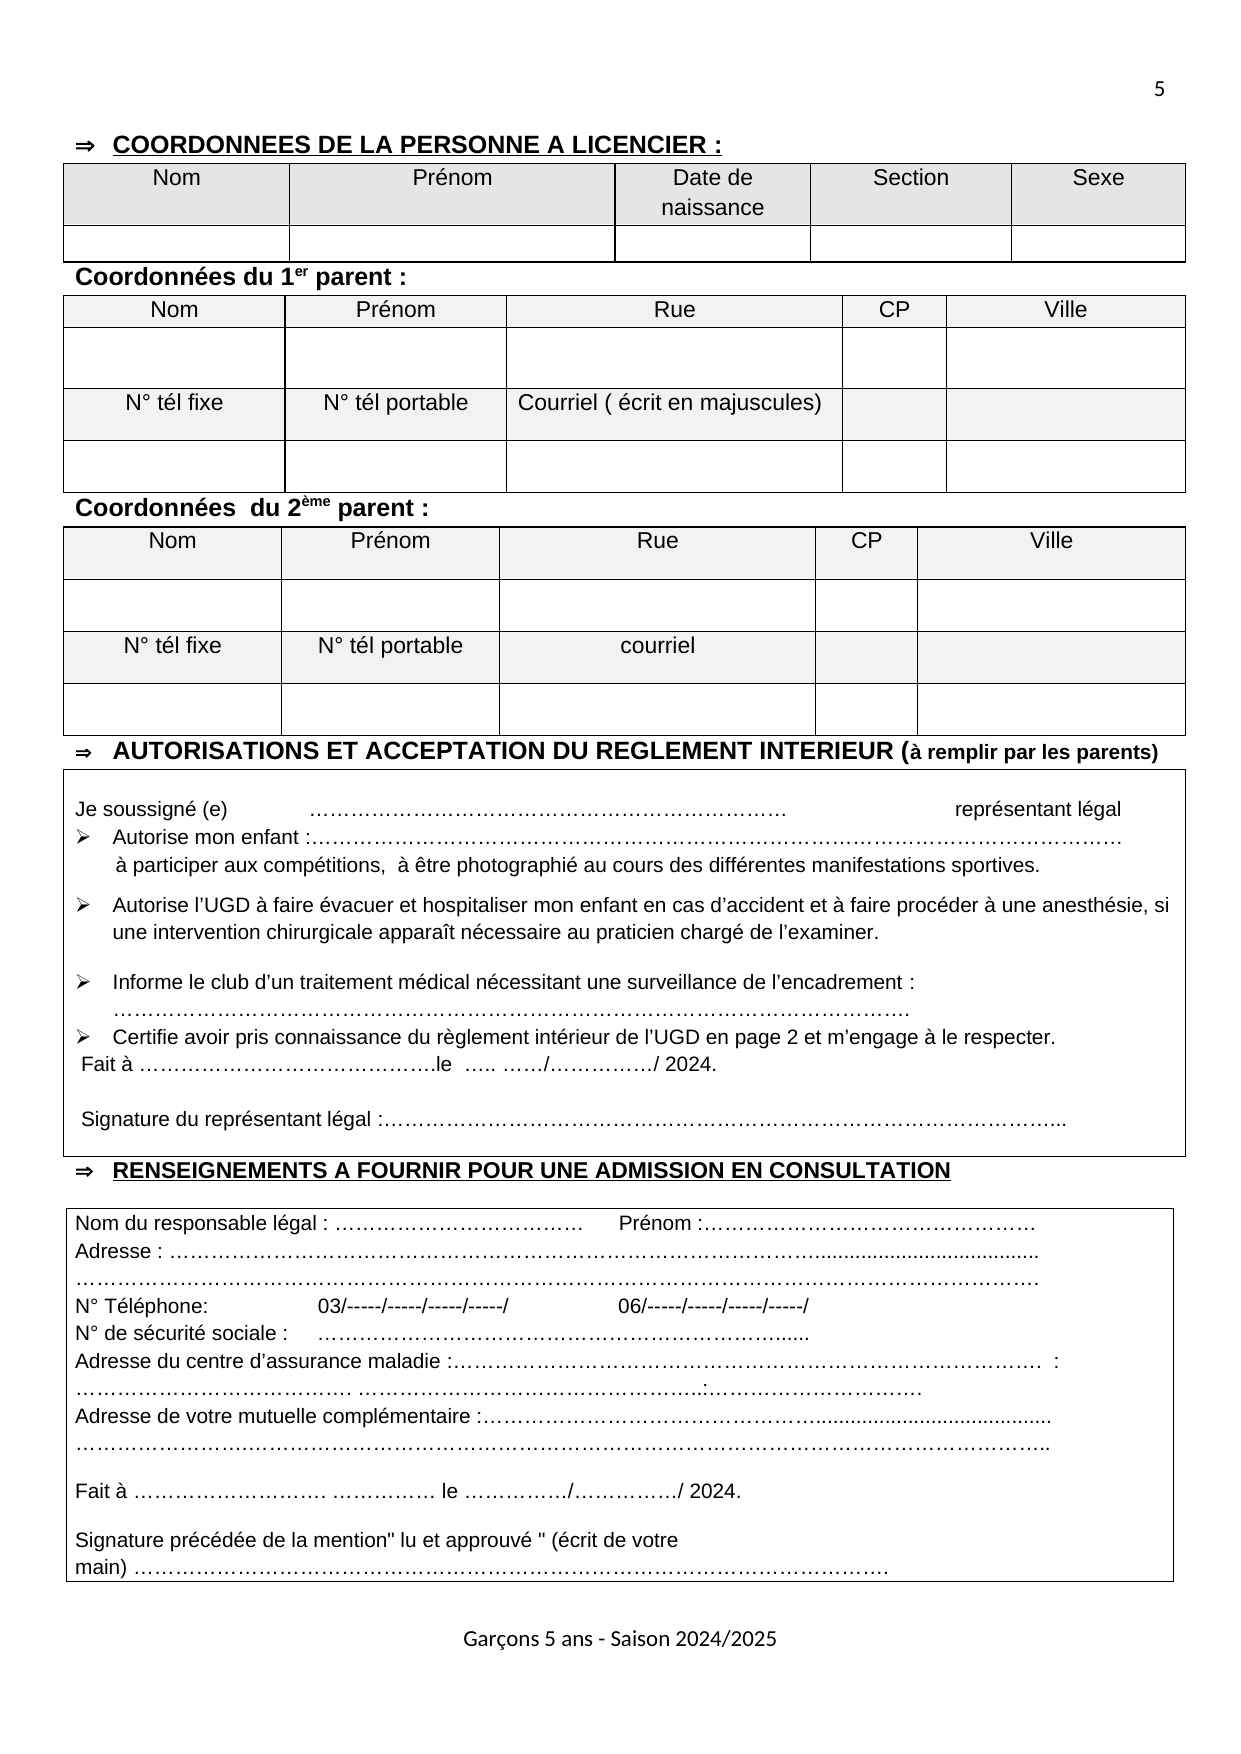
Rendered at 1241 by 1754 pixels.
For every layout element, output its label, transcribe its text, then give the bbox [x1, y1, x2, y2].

text Signature précédée de la mention" lu et approuvé " (écrit de votre main) ………………………………………………………………………………………………. [67, 1524, 1173, 1581]
table_header Prénom [286, 296, 506, 327]
list AUTORISATIONS ET ACCEPTATION DU REGLEMENT INTERIEUR (à remplir par les parents) [75, 736, 1165, 764]
table_cell [507, 441, 842, 492]
table_cell [64, 684, 281, 735]
table_cell Courriel ( écrit en majuscules) [507, 389, 842, 440]
table_header Ville [947, 296, 1185, 327]
table_header Nom [64, 296, 284, 327]
table_cell [282, 580, 499, 631]
text Adresse : …………………………………………………………………………………....................................... [67, 1235, 1173, 1262]
table_header Rue [500, 528, 815, 578]
table_cell [500, 684, 815, 735]
table_cell [843, 389, 946, 440]
table_cell N° tél fixe [64, 632, 281, 683]
table_header CP [843, 296, 946, 327]
table_cell [286, 328, 506, 388]
table_cell [843, 441, 946, 492]
table_cell [64, 580, 281, 631]
table_header Nom [64, 164, 289, 224]
table_header Section [811, 164, 1011, 224]
table_header Nom [64, 528, 281, 578]
table_cell [507, 328, 842, 388]
table_cell [286, 441, 506, 492]
text Coordonnées du 2ème parent : [75, 493, 1165, 522]
table_cell [500, 580, 815, 631]
table_cell [816, 632, 917, 683]
table_header Je soussigné (e) …………………………………………………………… représentant légal Autorise mon enfant :……………………………………………………………………………………………………… à participer aux compétitions, à être photographié au cours des différentes manifestations sportives. Autorise l’UGD à faire évacuer et hospitaliser mon enfant en cas d’accident et à faire procéder à une anesthésie, si une intervention chirurgicale apparaît nécessaire au praticien chargé de l’examiner. Informe le club d’un traitement médical nécessitant une surveillance de l’encadrement : ……………………………………………………………………………………………………. Certifie avoir pris connaissance du règlement intérieur de l’UGD en page 2 et m’engage à le respecter. Fait à …………………………………….le ….. ……/……………/ 2024. Signature du représentant légal :……………………………………………………………………………………... [64, 770, 1185, 1156]
table_cell [282, 684, 499, 735]
table_cell [64, 226, 289, 261]
table_cell [918, 580, 1185, 631]
table_cell [843, 328, 946, 388]
table_header Prénom [282, 528, 499, 578]
table_cell [64, 328, 284, 388]
table_cell [816, 580, 917, 631]
table_header Sexe [1012, 164, 1185, 224]
list RENSEIGNEMENTS A FOURNIR POUR UNE ADMISSION EN CONSULTATION [75, 1157, 1165, 1183]
text Nom du responsable légal : ……………………………… Prénom :………………………………………… [67, 1209, 1173, 1235]
table_header CP [816, 528, 917, 578]
table_cell [947, 389, 1185, 440]
text Adresse de votre mutuelle complémentaire :…………………………………………......................................... …………………….…………………………………………………………………………………………………….. [67, 1400, 1173, 1455]
text Coordonnées du 1er parent : [75, 263, 1165, 291]
text N° Téléphone: 03/-----/-----/-----/-----/ 06/-----/-----/-----/-----/ [67, 1290, 1173, 1317]
table_cell [811, 226, 1011, 261]
table_cell courriel [500, 632, 815, 683]
table_cell N° tél fixe [64, 389, 284, 440]
table_cell [918, 632, 1185, 683]
text Fait à ………………………. …………… le ……………/……………/ 2024. [67, 1476, 1173, 1503]
text …………………………………………………………………………………………………………………………. [67, 1263, 1173, 1290]
list COORDONNEES DE LA PERSONNE A LICENCIER : [75, 130, 1165, 159]
table_cell [947, 441, 1185, 492]
table_cell [1012, 226, 1185, 261]
table_cell [918, 684, 1185, 735]
table_header Date de naissance [616, 164, 810, 224]
table_cell [947, 328, 1185, 388]
text Adresse du centre d’assurance maladie :…………………………………………………………………………. :…………………………………. …………………………………………..:…………………………. [67, 1345, 1173, 1400]
table_header Rue [507, 296, 842, 327]
table_header Prénom [290, 164, 614, 224]
table_cell N° tél portable [286, 389, 506, 440]
table_cell [816, 684, 917, 735]
table_cell N° tél portable [282, 632, 499, 683]
text N° de sécurité sociale : …………………………………………………………...... [67, 1318, 1173, 1345]
table_cell [290, 226, 614, 261]
table_header Ville [918, 528, 1185, 578]
table_cell [616, 226, 810, 261]
table_cell [64, 441, 284, 492]
